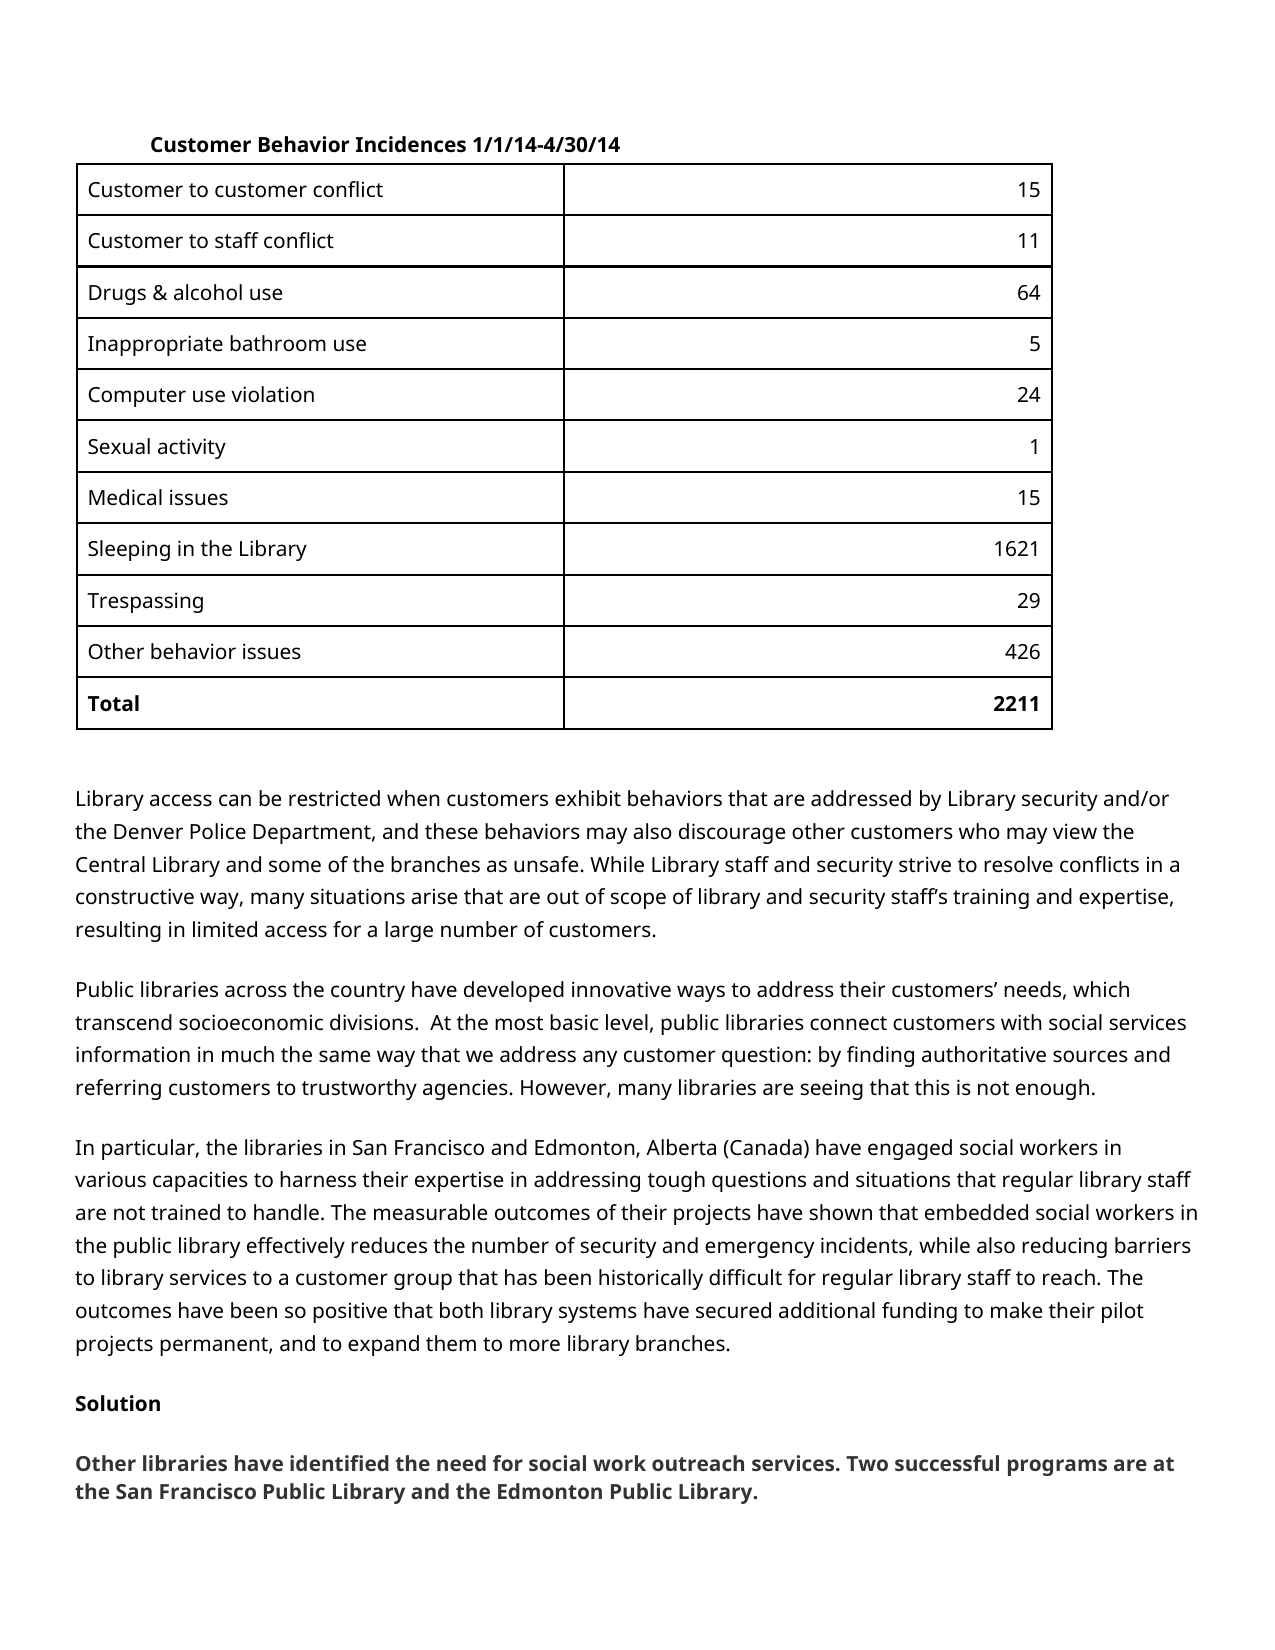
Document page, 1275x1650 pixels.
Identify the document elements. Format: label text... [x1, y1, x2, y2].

table_cell Customer to staff conflict [78, 216, 563, 265]
table_cell Total [78, 678, 563, 727]
table_cell Sexual activity [78, 421, 563, 471]
table_cell Trespassing [78, 576, 563, 625]
table_cell Inappropriate bathroom use [78, 319, 563, 368]
text Library access can be restricted when customers exhibit behaviors that are addressed by Library security and/or the Denver Police Department, and these behaviors may also discourage other customers who may view the Central Library and some of the branches as unsafe. While Library staff and security strive to resolve conflicts in a constructive way, many situations arise that are out of scope of library and security staff’s training and expertise, resulting in limited access for a large number of customers. [75, 784, 1200, 943]
text Other libraries have identified the need for social work outreach services. Two successful programs are at the San Francisco Public Library and the Edmonton Public Library. [759, 1449, 1200, 1506]
table_cell 2211 [565, 678, 1051, 727]
table_header 15 [565, 165, 1051, 214]
table_cell 29 [565, 576, 1051, 625]
text Solution [75, 1389, 1200, 1417]
table_cell 64 [565, 268, 1051, 317]
table_cell 15 [565, 473, 1051, 522]
table_cell Drugs & alcohol use [78, 268, 563, 317]
table_cell Sleeping in the Library [78, 524, 563, 573]
text In particular, the libraries in San Francisco and Edmonton, Alberta (Canada) have engaged social workers in various capacities to harness their expertise in addressing tough questions and situations that regular library staff are not trained to handle. The measurable outcomes of their projects have shown that embedded social workers in the public library effectively reduces the number of security and emergency incidents, while also reducing barriers to library services to a customer group that has been historically difficult for regular library staff to reach. The outcomes have been so positive that both library systems have secured additional funding to make their pilot projects permanent, and to expand them to more library branches. [75, 1133, 1200, 1357]
table_cell 5 [565, 319, 1051, 368]
table_cell 1621 [565, 524, 1051, 573]
table_cell 1 [565, 421, 1051, 471]
table_header Customer to customer conflict [78, 165, 563, 214]
table_cell 24 [565, 370, 1051, 419]
table_cell 426 [565, 627, 1051, 676]
text Public libraries across the country have developed innovative ways to address their customers’ needs, which transcend socioeconomic divisions. At the most basic level, public libraries connect customers with social services information in much the same way that we address any customer question: by finding authoritative sources and referring customers to trustworthy agencies. However, many libraries are seeing that this is not enough. [75, 975, 1200, 1101]
table_cell Other behavior issues [78, 627, 563, 676]
text Customer Behavior Incidences 1/1/14-4/30/14 [75, 130, 1200, 158]
table_cell Medical issues [78, 473, 563, 522]
table_cell 11 [565, 216, 1051, 265]
table_cell Computer use violation [78, 370, 563, 419]
